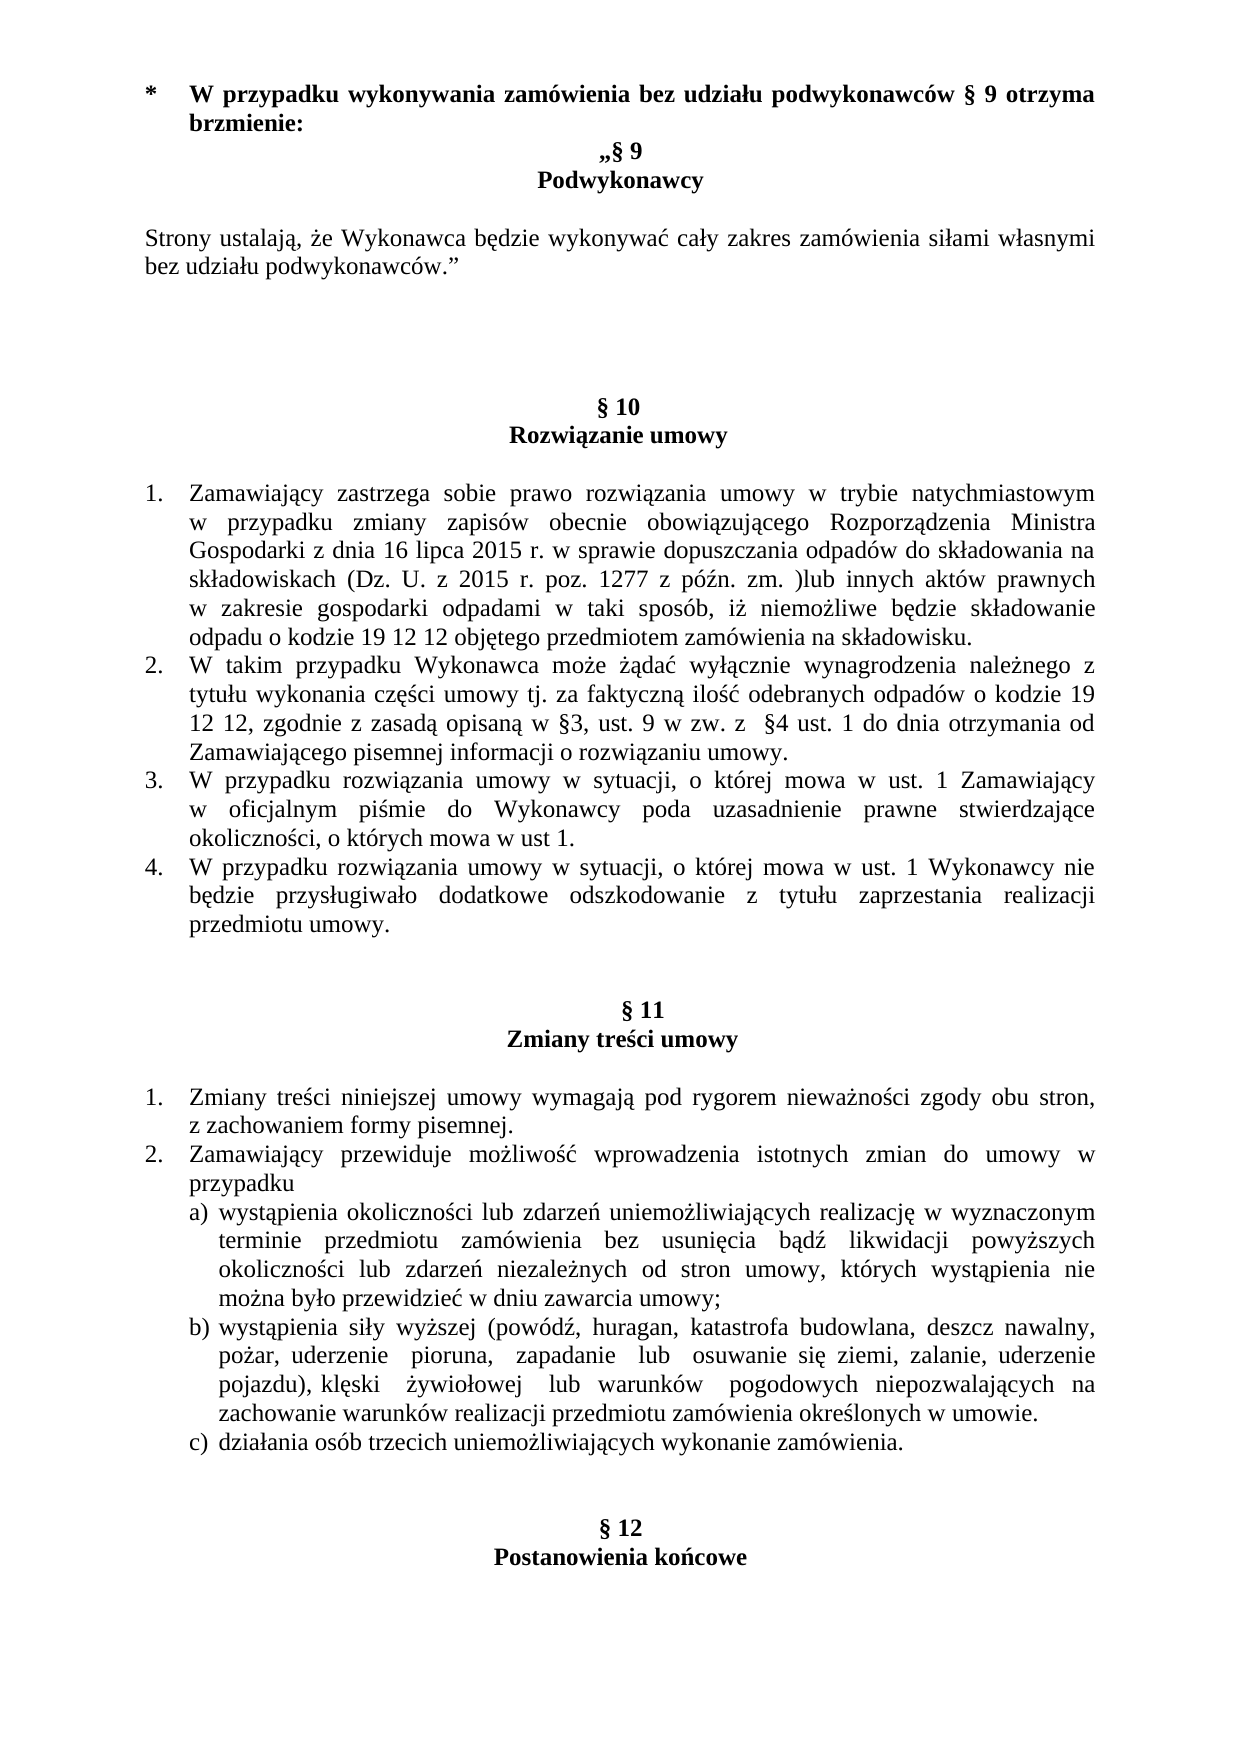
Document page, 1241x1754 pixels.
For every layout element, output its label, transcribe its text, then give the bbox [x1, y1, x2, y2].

text § 10 [144, 392, 1092, 421]
list W przypadku rozwiązania umowy w sytuacji, o której mowa w ust. 1 Zamawiający w oficjalnym piśmie do Wykonawcy poda uzasadnienie prawne stwierdzające okoliczności, o których mowa w ust 1. [144, 766, 1096, 852]
text Zmiany treści umowy [149, 1024, 1096, 1053]
list Zmiany treści niniejszej umowy wymagają pod rygorem nieważności zgody obu stron, z zachowaniem formy pisemnej. [144, 1082, 1096, 1139]
text Podwykonawcy [144, 165, 1096, 194]
text * W przypadku wykonywania zamówienia bez udziału podwykonawców § 9 otrzyma brzmienie: [144, 79, 1096, 136]
text Postanowienia końcowe [144, 1542, 1096, 1571]
list W takim przypadku Wykonawca może żądać wyłącznie wynagrodzenia należnego z tytułu wykonania części umowy tj. za faktyczną ilość odebranych odpadów o kodzie 19 12 12, zgodnie z zasadą opisaną w §3, ust. 9 w zw. z §4 ust. 1 do dnia otrzymania od Zamawiającego pisemnej informacji o rozwiązaniu umowy. [144, 651, 1096, 766]
text Strony ustalają, że Wykonawca będzie wykonywać cały zakres zamówienia siłami własnymi bez udziału podwykonawców.” [144, 223, 1096, 280]
text c) działania osób trzecich uniemożliwiających wykonanie zamówienia. [189, 1427, 1096, 1456]
text Rozwiązanie umowy [144, 421, 1092, 449]
text a) wystąpienia okoliczności lub zdarzeń uniemożliwiających realizację w wyznaczonym terminie przedmiotu zamówienia bez usunięcia bądź likwidacji powyższych okoliczności lub zdarzeń niezależnych od stron umowy, których wystąpienia nie można było przewidzieć w dniu zawarcia umowy; [189, 1197, 1096, 1312]
text § 11 [189, 967, 1096, 1024]
text b) wystąpienia siły wyższej (powódź, huragan, katastrofa budowlana, deszcz nawalny, pożar, uderzenie pioruna, zapadanie lub osuwanie się ziemi, zalanie, uderzenie pojazdu), klęski żywiołowej lub warunków pogodowych niepozwalających na zachowanie warunków realizacji przedmiotu zamówienia określonych w umowie. [189, 1312, 1096, 1427]
list W przypadku rozwiązania umowy w sytuacji, o której mowa w ust. 1 Wykonawcy nie będzie przysługiwało dodatkowe odszkodowanie z tytułu zaprzestania realizacji przedmiotu umowy. [144, 852, 1096, 938]
text „§ 9 [144, 136, 1096, 165]
list Zamawiający zastrzega sobie prawo rozwiązania umowy w trybie natychmiastowym w przypadku zmiany zapisów obecnie obowiązującego Rozporządzenia Ministra Gospodarki z dnia 16 lipca 2015 r. w sprawie dopuszczania odpadów do składowania na składowiskach (Dz. U. z 2015 r. poz. 1277 z późn. zm. )lub innych aktów prawnych w zakresie gospodarki odpadami w taki sposób, iż niemożliwe będzie składowanie odpadu o kodzie 19 12 12 objętego przedmiotem zamówienia na składowisku. [144, 478, 1096, 651]
list Zamawiający przewiduje możliwość wprowadzenia istotnych zmian do umowy w przypadku [144, 1139, 1096, 1197]
text § 12 [144, 1513, 1096, 1542]
